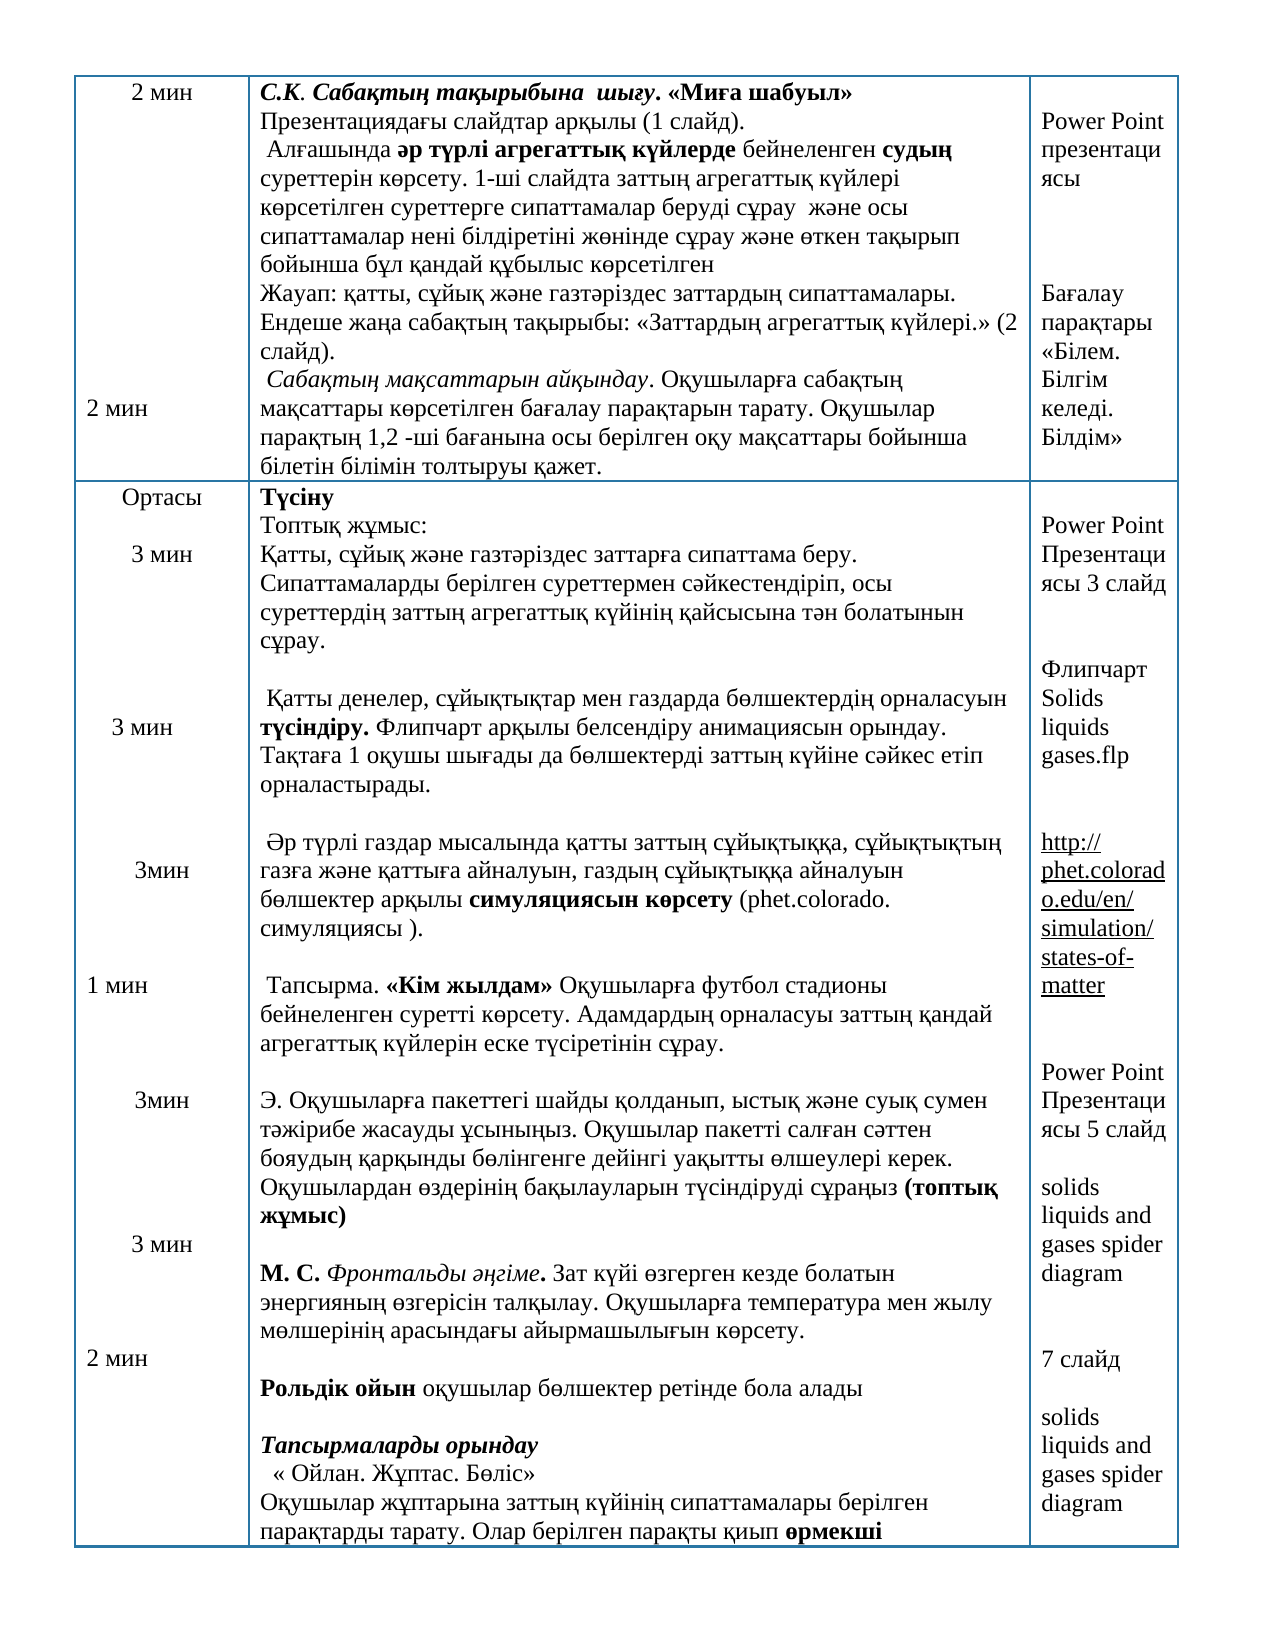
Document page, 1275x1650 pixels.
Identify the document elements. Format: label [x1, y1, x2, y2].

table_cell [250, 482, 1029, 1545]
table_cell [76, 77, 248, 479]
table_cell [76, 482, 248, 1545]
table_cell [250, 77, 1029, 479]
table_cell [1031, 482, 1177, 1545]
table_cell [1031, 77, 1177, 479]
